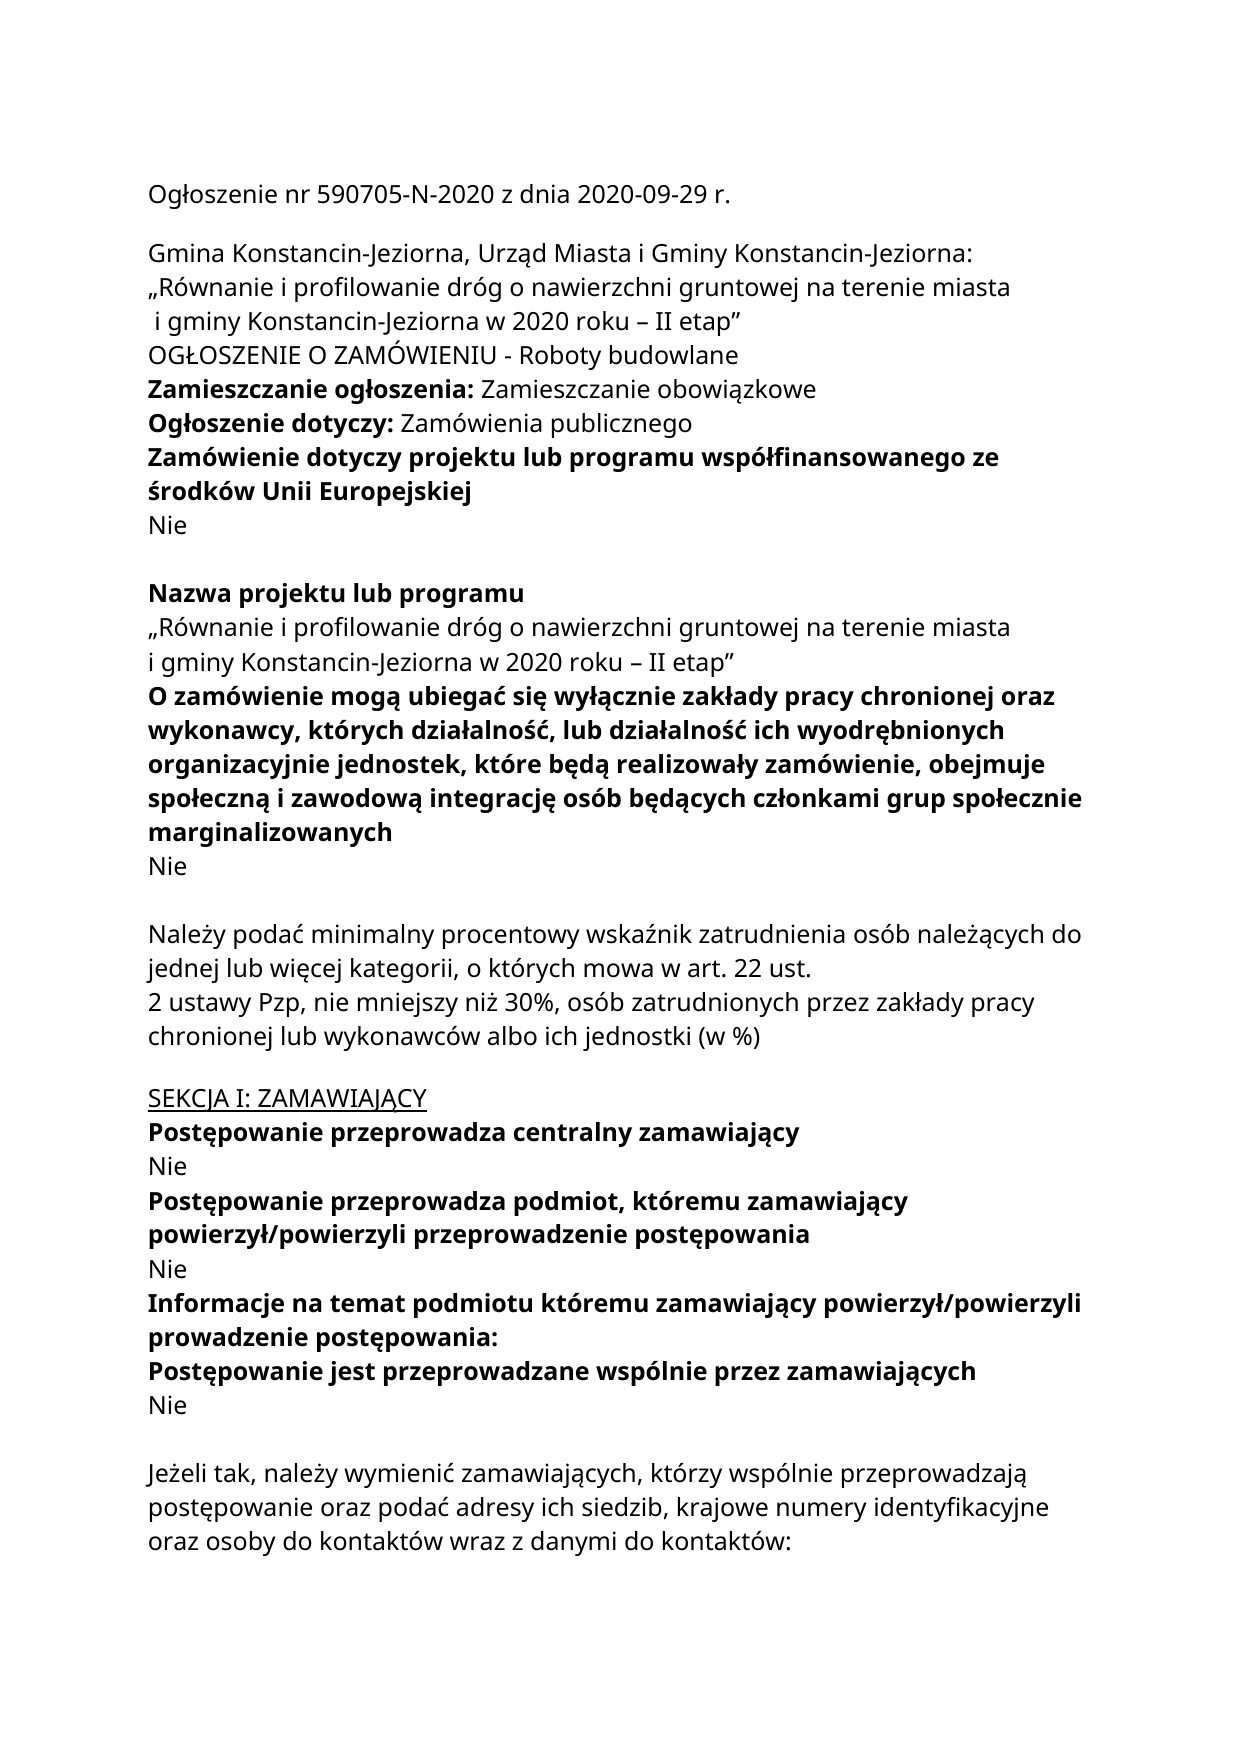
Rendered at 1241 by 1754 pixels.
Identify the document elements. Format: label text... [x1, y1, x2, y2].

text Nazwa projektu lub programu „Równanie i profilowanie dróg o nawierzchni gruntowej na terenie miasta [148, 542, 1093, 644]
text Postępowanie przeprowadza centralny zamawiający [148, 1115, 1093, 1149]
text O zamówienie mogą ubiegać się wyłącznie zakłady pracy chronionej oraz wykonawcy, których działalność, lub działalność ich wyodrębnionych organizacyjnie jednostek, które będą realizowały zamówienie, obejmuje społeczną i zawodową integrację osób będących członkami grup społecznie marginalizowanych [148, 678, 1093, 848]
text Postępowanie przeprowadza podmiot, któremu zamawiający powierzył/powierzyli przeprowadzenie postępowania [148, 1183, 1093, 1251]
text Gmina Konstancin-Jeziorna, Urząd Miasta i Gminy Konstancin-Jeziorna: „Równanie i profilowanie dróg o nawierzchni gruntowej na terenie miasta [148, 235, 1093, 303]
text Ogłoszenie nr 590705-N-2020 z dnia 2020-09-29 r. [148, 148, 1093, 210]
text Nie [148, 848, 1093, 883]
text 2 ustawy Pzp, nie mniejszy niż 30%, osób zatrudnionych przez zakłady pracy chronionej lub wykonawców albo ich jednostki (w %) [148, 985, 1093, 1081]
text Informacje na temat podmiotu któremu zamawiający powierzył/powierzyli prowadzenie postępowania: Postępowanie jest przeprowadzane wspólnie przez zamawiających [148, 1285, 1093, 1387]
text Zamieszczanie ogłoszenia: Zamieszczanie obowiązkowe [148, 372, 1093, 406]
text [148, 1422, 1093, 1592]
text Nie [148, 508, 1093, 542]
text SEKCJA I: ZAMAWIAJĄCY [148, 1081, 1093, 1115]
text Nie [148, 1251, 1093, 1285]
text i gminy Konstancin-Jeziorna w 2020 roku – II etap” [148, 644, 1093, 678]
text i gminy Konstancin-Jeziorna w 2020 roku – II etap” OGŁOSZENIE O ZAMÓWIENIU - Roboty budowlane [148, 303, 1093, 372]
text Należy podać minimalny procentowy wskaźnik zatrudnienia osób należących do jednej lub więcej kategorii, o których mowa w art. 22 ust. [148, 883, 1093, 985]
text Ogłoszenie dotyczy: Zamówienia publicznego [148, 406, 1093, 440]
text Nie [148, 1149, 1093, 1183]
text Zamówienie dotyczy projektu lub programu współfinansowanego ze środków Unii Europejskiej [148, 440, 1093, 508]
text Nie [148, 1387, 1093, 1422]
